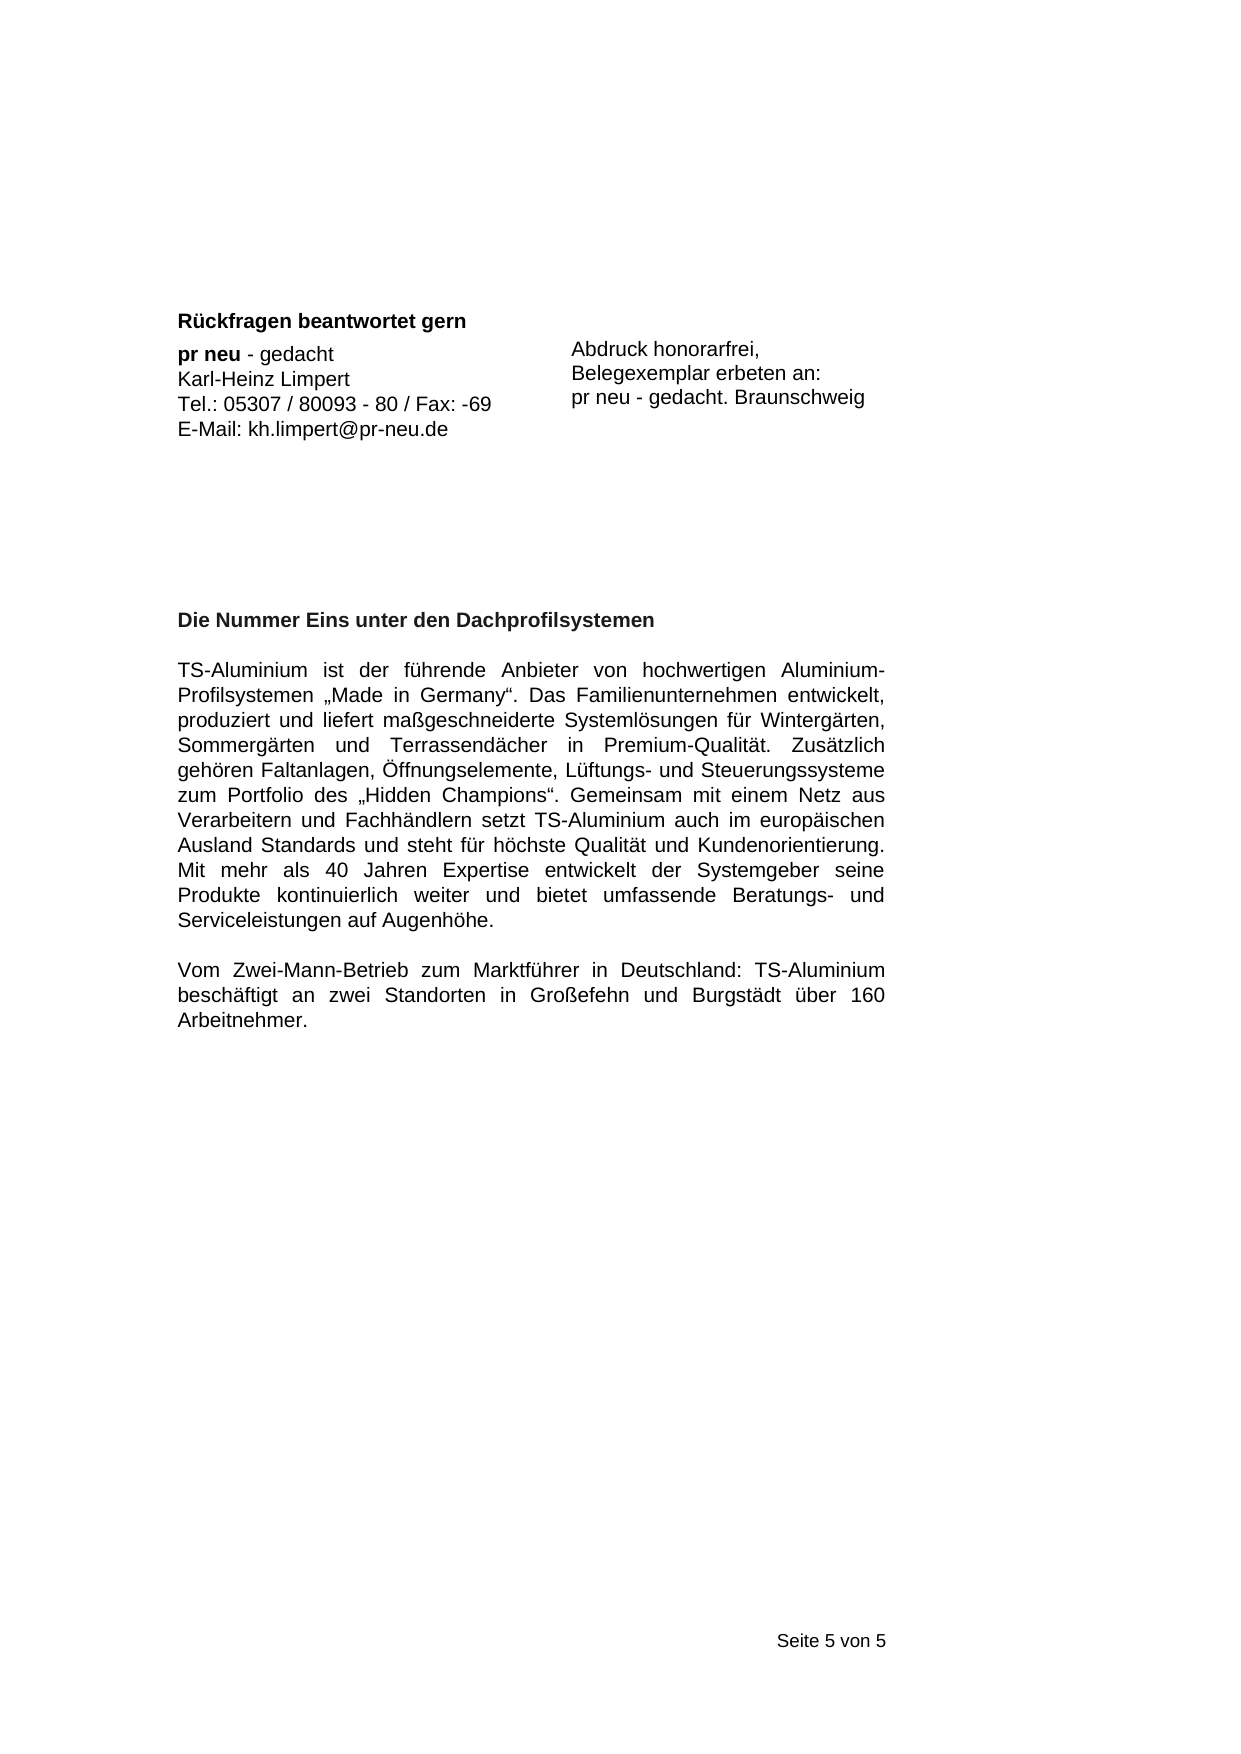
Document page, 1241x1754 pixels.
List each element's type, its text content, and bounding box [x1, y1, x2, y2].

text TS-Aluminium ist der führende Anbieter von hochwertigen Aluminium-Profilsystemen „Made in Germany“. Das Familienunternehmen entwickelt, produziert und liefert maßgeschneiderte Systemlösungen für Wintergärten, Sommergärten und Terrassendächer in Premium-Qualität. Zusätzlich gehören Faltanlagen, Öffnungselemente, Lüftungs- und Steuerungssysteme zum Portfolio des „Hidden Champions“. Gemeinsam mit einem Netz aus Verarbeitern und Fachhändlern setzt TS-Aluminium auch im europäischen Ausland Standards und steht für höchste Qualität und Kundenorientierung. Mit mehr als 40 Jahren Expertise entwickelt der Systemgeber seine Produkte kontinuierlich weiter und bietet umfassende Beratungs- und Serviceleistungen auf Augenhöhe. [177, 657, 886, 932]
text Abdruck honorarfrei, Belegexemplar erbeten an: pr neu - gedacht. Braunschweig [177, 337, 886, 409]
text Karl-Heinz Limpert [177, 366, 571, 391]
text pr neu - gedacht [177, 341, 571, 366]
text Vom Zwei-Mann-Betrieb zum Marktführer in Deutschland: TS-Aluminium beschäftigt an zwei Standorten in Großefehn und Burgstädt über 160 Arbeitnehmer. [177, 957, 886, 1032]
text E-Mail: kh.limpert@pr-neu.de [177, 416, 571, 441]
text Rückfragen beantwortet gern [177, 295, 886, 337]
text Die Nummer Eins unter den Dachprofilsystemen [177, 607, 886, 632]
text Tel.: 05307 / 80093 - 80 / Fax: -69 [177, 391, 571, 416]
